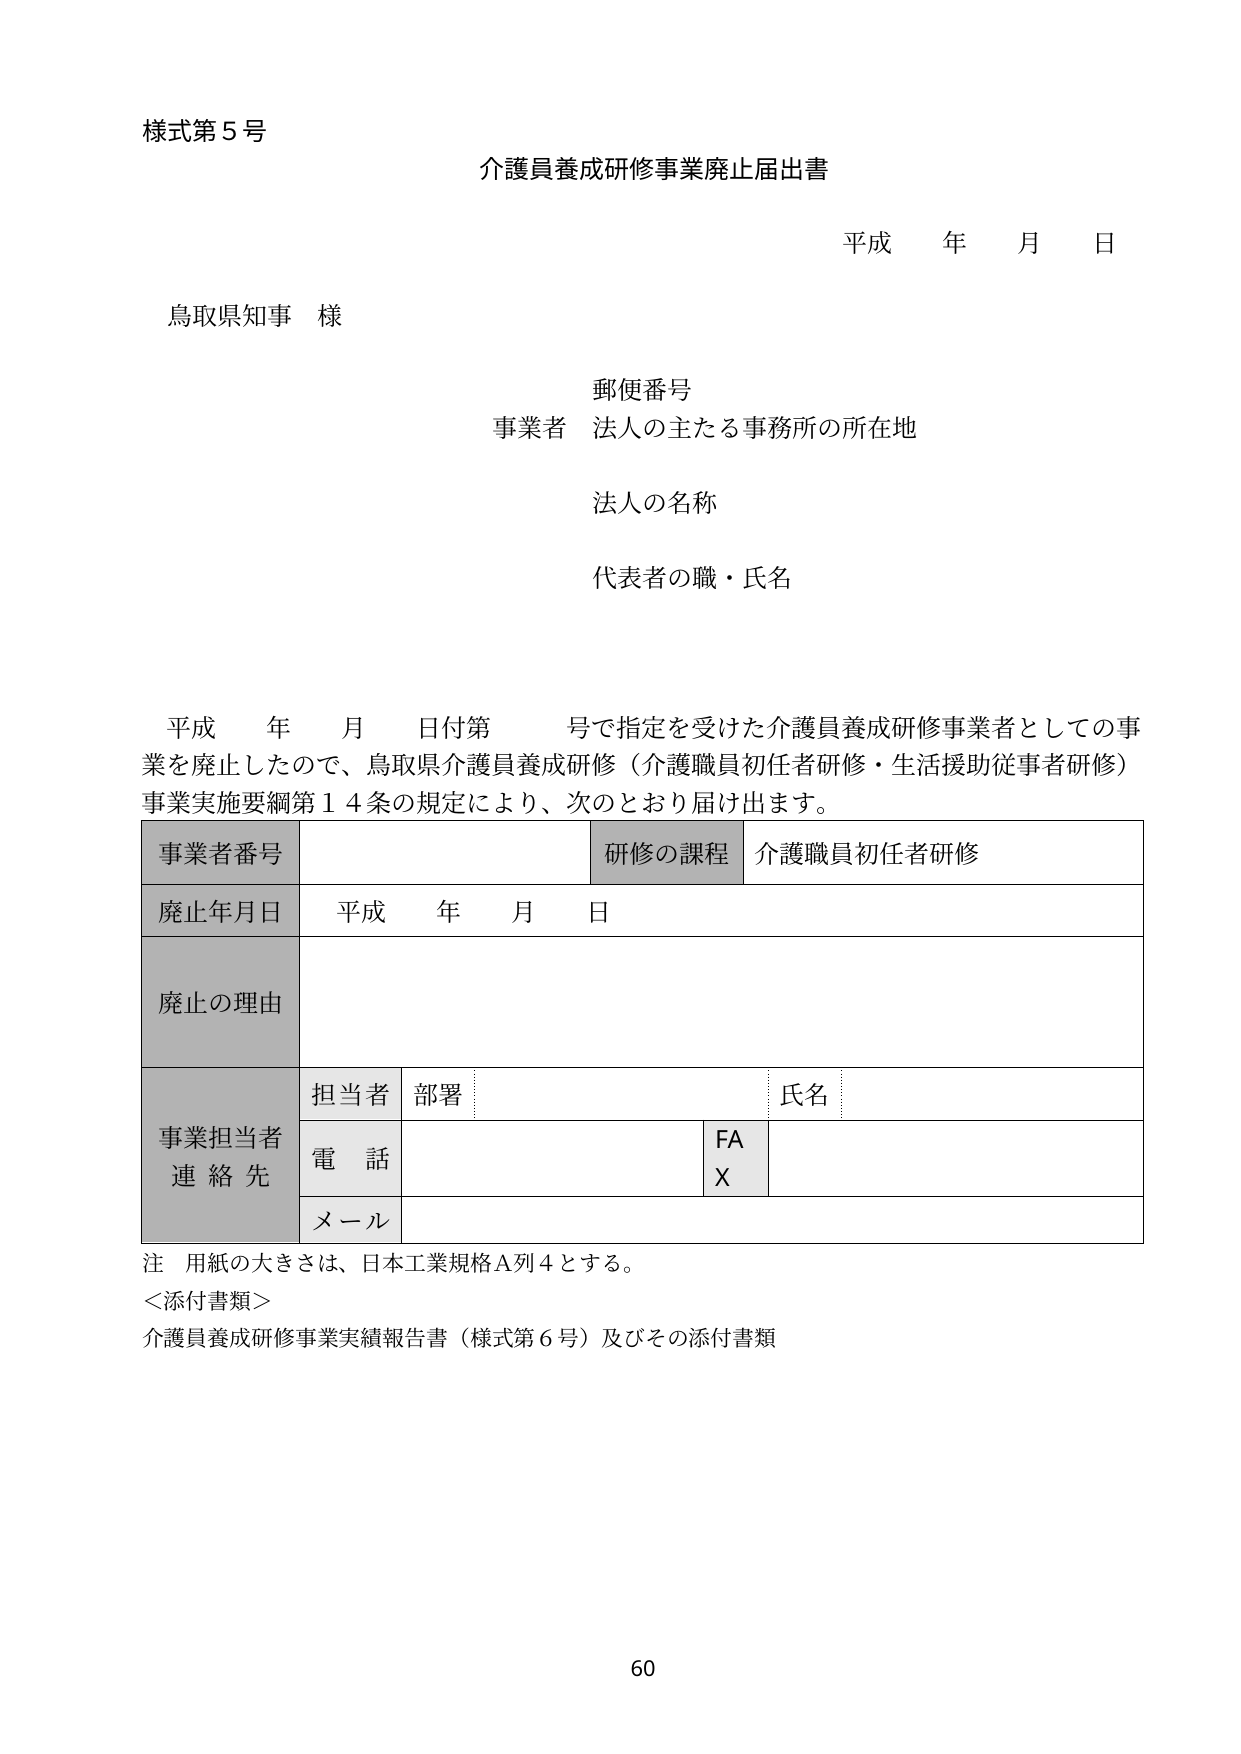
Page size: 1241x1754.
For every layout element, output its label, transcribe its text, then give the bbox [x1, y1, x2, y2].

table_cell [300, 937, 1143, 1067]
table_header 介護職員初任者研修 [744, 821, 1143, 884]
table_header 研修の課程 [591, 821, 743, 884]
table_header [300, 821, 590, 884]
table_cell [402, 1121, 703, 1196]
table_header 事業者番号 [142, 821, 299, 884]
text 郵便番号 [142, 370, 1144, 408]
text ＜添付書類＞ [142, 1281, 1144, 1318]
table_cell [474, 1068, 768, 1119]
table_cell 廃止年月日 [142, 885, 299, 936]
table_cell メール [300, 1197, 401, 1242]
table_cell FAX [704, 1121, 768, 1196]
text 様式第５号 [142, 111, 1144, 148]
table_cell 事業担当者 連絡先 [142, 1068, 299, 1242]
table_cell 担当者 [300, 1068, 401, 1119]
text 介護員養成研修事業実績報告書（様式第６号）及びその添付書類 [142, 1318, 1144, 1356]
table_cell [769, 1121, 1143, 1196]
text 鳥取県知事 様 [142, 297, 1144, 333]
table_cell 廃止の理由 [142, 937, 299, 1067]
text 法人の名称 [142, 483, 1144, 520]
table_cell 平成 年 月 日 [300, 885, 1143, 936]
text 平成 年 月 日付第 号で指定を受けた介護員養成研修事業者としての事業を廃止したので、鳥取県介護員養成研修（介護職員初任者研修・生活援助従事者研修）事業実施要綱第１４条の規定により、次のとおり届け出ます。 [142, 708, 1142, 820]
text 平成 年 月 日 [142, 223, 1144, 259]
text 代表者の職・氏名 [142, 558, 1144, 595]
text 注 用紙の大きさは、日本工業規格Ａ列４とする。 [142, 1244, 1144, 1281]
text 事業者 法人の主たる事務所の所在地 [142, 408, 1144, 445]
table_cell 電話 [300, 1121, 401, 1196]
table_cell 氏名 [768, 1068, 841, 1119]
table_cell 部署 [402, 1068, 474, 1119]
table_cell [841, 1068, 1143, 1119]
table_cell [402, 1197, 1143, 1242]
text 介護員養成研修事業廃止届出書 [142, 148, 1144, 186]
